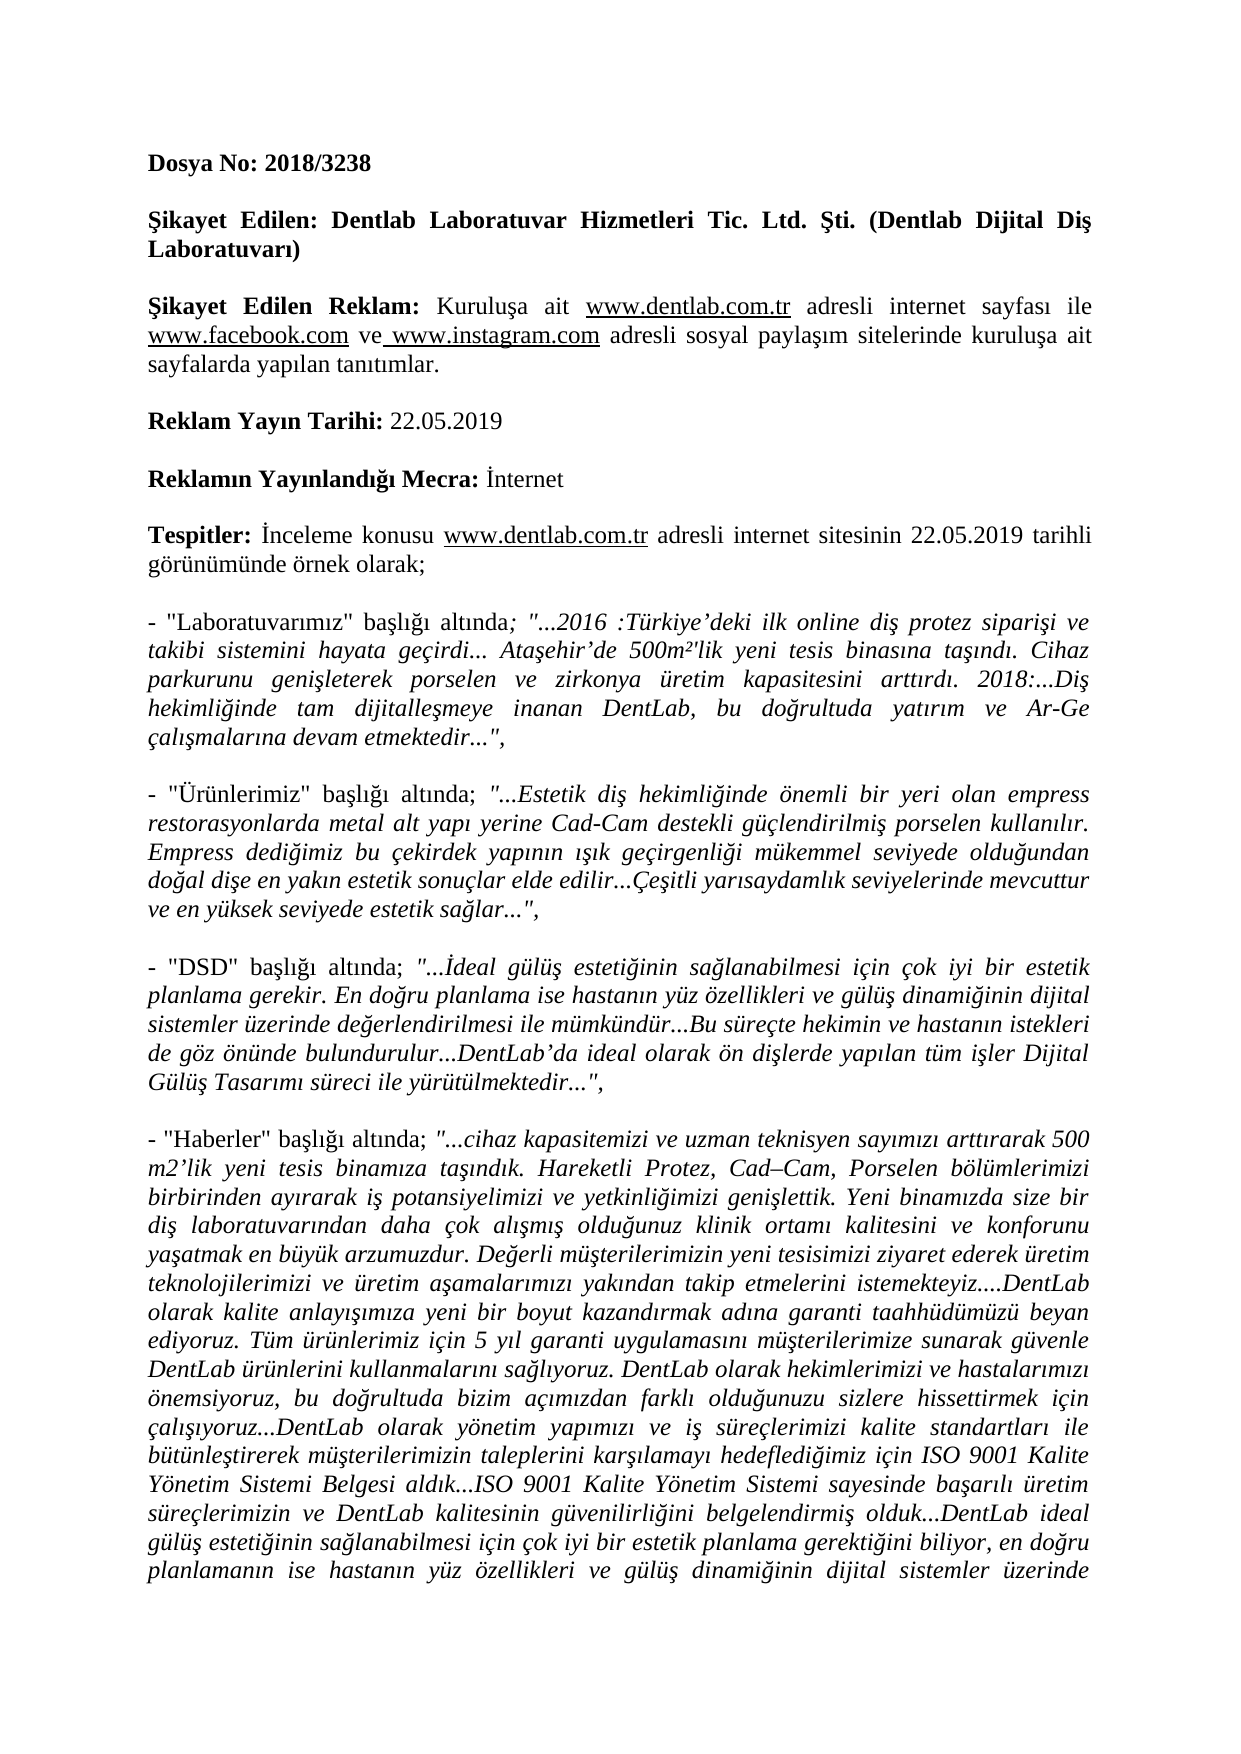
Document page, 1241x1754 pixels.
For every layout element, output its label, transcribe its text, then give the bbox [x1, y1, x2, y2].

text Şikayet Edilen: Dentlab Laboratuvar Hizmetleri Tic. Ltd. Şti. (Dentlab Dijital Diş Laboratuvarı) [148, 205, 1093, 263]
text - "DSD" başlığı altında; "...İdeal gülüş estetiğinin sağlanabilmesi için çok iyi bir estetik planlama gerekir. En doğru planlama ise hastanın yüz özellikleri ve gülüş dinamiğinin dijital sistemler üzerinde değerlendirilmesi ile mümkündür...Bu süreçte hekimin ve hastanın istekleri de göz önünde bulundurulur...DentLab’da ideal olarak ön dişlerde yapılan tüm işler Dijital Gülüş Tasarımı süreci ile yürütülmektedir...", [148, 952, 1093, 1096]
text Tespitler: İnceleme konusu www.dentlab.com.tr adresli internet sitesinin 22.05.2019 tarihli görünümünde örnek olarak; [148, 521, 1093, 578]
text Şikayet Edilen Reklam: Kuruluşa ait www.dentlab.com.tr adresli internet sayfası ile www.facebook.com ve www.instagram.com adresli sosyal paylaşım sitelerinde kuruluşa ait sayfalarda yapılan tanıtımlar. [148, 291, 1093, 378]
text Reklam Yayın Tarihi: 22.05.2019 [148, 406, 1093, 435]
text - "Ürünlerimiz" başlığı altında; "...Estetik diş hekimliğinde önemli bir yeri olan empress restorasyonlarda metal alt yapı yerine Cad-Cam destekli güçlendirilmiş porselen kullanılır. Empress dediğimiz bu çekirdek yapının ışık geçirgenliği mükemmel seviyede olduğundan doğal dişe en yakın estetik sonuçlar elde edilir...Çeşitli yarısaydamlık seviyelerinde mevcuttur ve en yüksek seviyede estetik sağlar...", [148, 779, 1093, 923]
text Dosya No: 2018/3238 [148, 148, 1093, 176]
text Reklamın Yayınlandığı Mecra: İnternet [148, 464, 1093, 493]
text - "Laboratuvarımız" başlığı altında; "...2016 :Türkiye’deki ilk online diş protez siparişi ve takibi sistemini hayata geçirdi... Ataşehir’de 500m²'lik yeni tesis binasına taşındı. Cihaz parkurunu genişleterek porselen ve zirkonya üretim kapasitesini arttırdı. 2018:...Diş hekimliğinde tam dijitalleşmeye inanan DentLab, bu doğrultuda yatırım ve Ar-Ge çalışmalarına devam etmektedir...", [148, 607, 1093, 751]
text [148, 1124, 1093, 1584]
